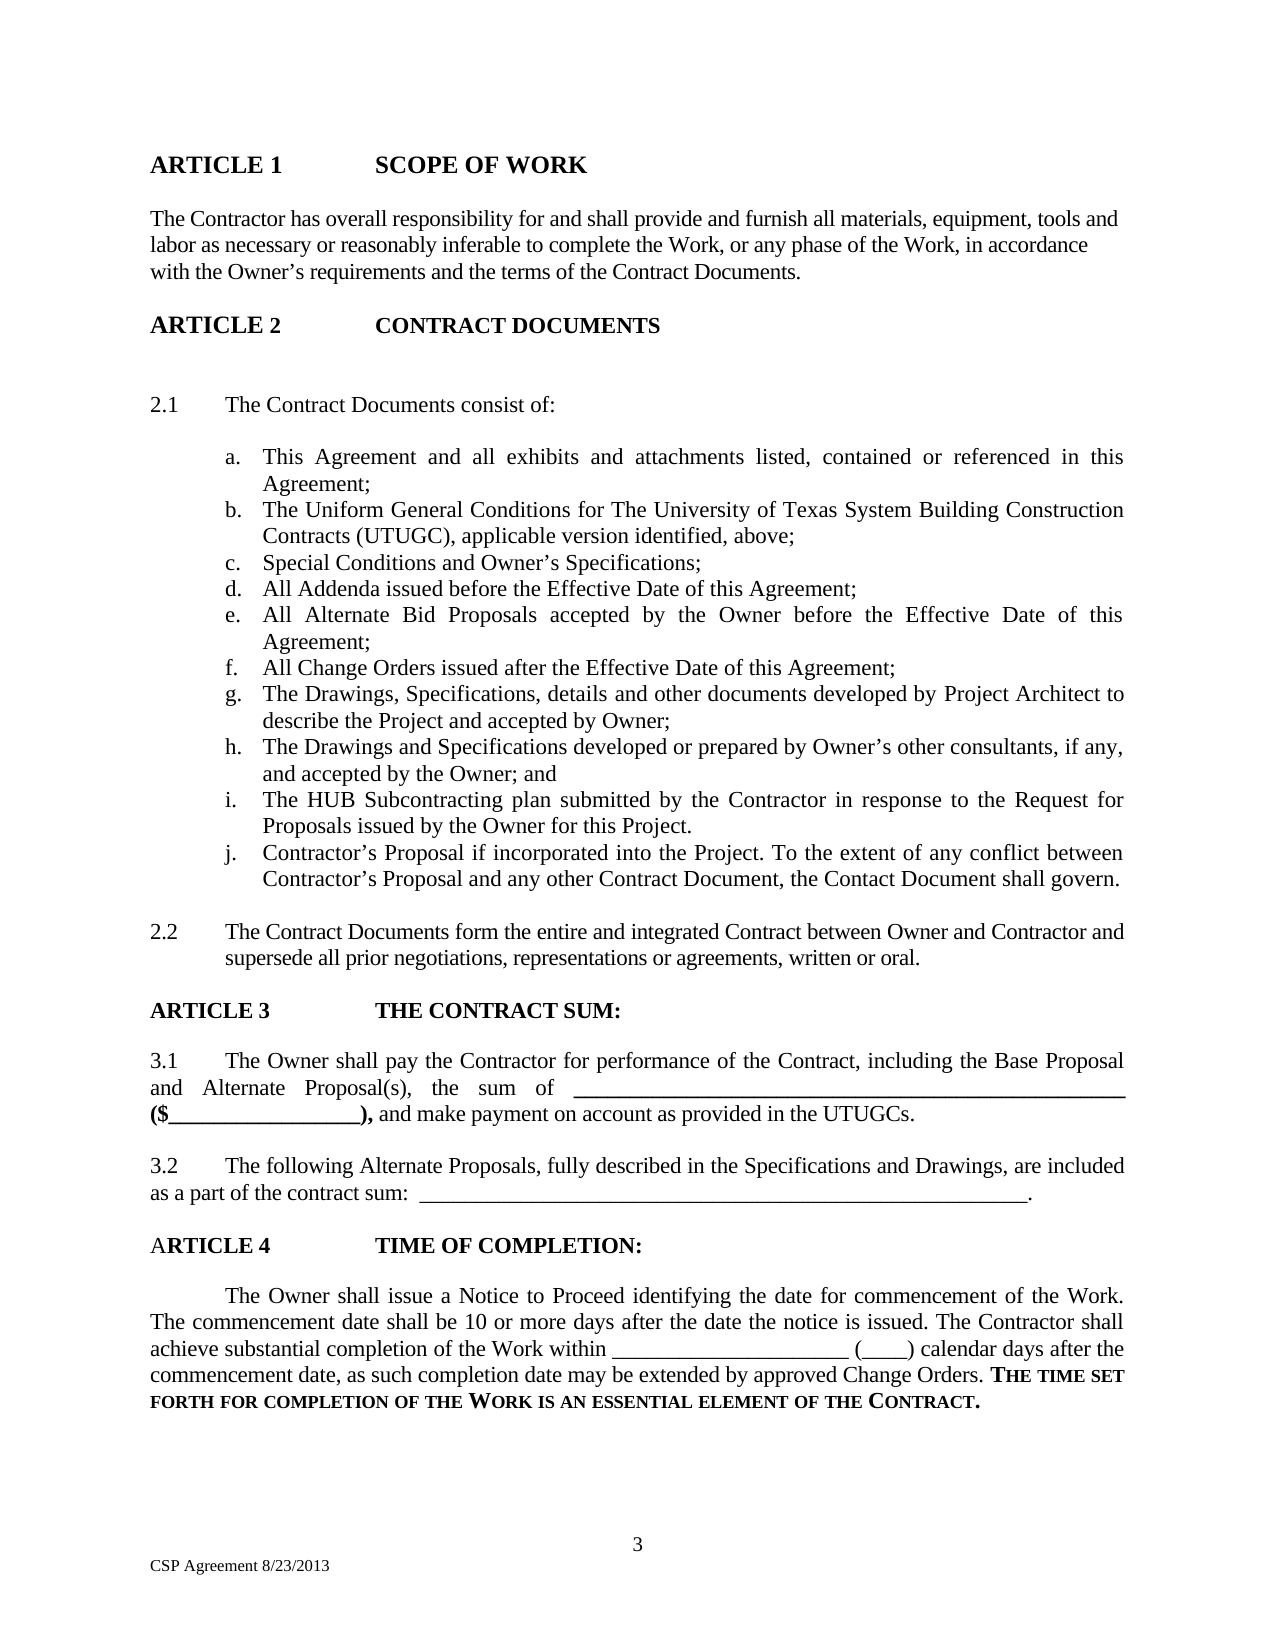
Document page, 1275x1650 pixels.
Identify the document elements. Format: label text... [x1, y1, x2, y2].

text 3.2 The following Alternate Proposals, fully described in the Specifications and Drawings, are included as a part of the contract sum: ______________________________________________________. [150, 1153, 1125, 1205]
text 3.1 The Owner shall pay the Contractor for performance of the Contract, including the Base Proposal and Alternate Proposal(s), the sum of _________________________________________________ ($_________________), and make payment on account as provided in the UTUGCs. [150, 1047, 1125, 1126]
text The Contractor has overall responsibility for and shall provide and furnish all materials, equipment, tools and labor as necessary or reasonably inferable to complete the Work, or any phase of the Work, in accordance with the Owner’s requirements and the terms of the Contract Documents. [150, 205, 1125, 284]
text The Owner shall issue a Notice to Proceed identifying the date for commencement of the Work. The commencement date shall be 10 or more days after the date the notice is issued. The Contractor shall achieve substantial completion of the Work within _____________________ (____) calendar days after the commencement date, as such completion date may be extended by approved Change Orders. The time set forth for completion of the Work is an essential element of the Contract. [150, 1282, 1125, 1414]
list The Uniform General Conditions for The University of Texas System Building Construction Contracts (UTUGC), applicable version identified, above; [225, 496, 1125, 549]
list All Change Orders issued after the Effective Date of this Agreement; [225, 654, 1125, 681]
list The Drawings and Specifications developed or prepared by Owner’s other consultants, if any, and accepted by the Owner; and [225, 733, 1125, 786]
text ARTICLE 2 CONTRACT DOCUMENTS [150, 311, 1125, 339]
list This Agreement and all exhibits and attachments listed, contained or referenced in this Agreement; [225, 443, 1125, 496]
list Contractor’s Proposal if incorporated into the Project. To the extent of any conflict between Contractor’s Proposal and any other Contract Document, the Contact Document shall govern. [225, 839, 1125, 891]
list Special Conditions and Owner’s Specifications; [225, 549, 1125, 575]
list The Drawings, Specifications, details and other documents developed by Project Architect to describe the Project and accepted by Owner; [225, 681, 1125, 733]
list All Addenda issued before the Effective Date of this Agreement; [225, 575, 1125, 601]
list All Alternate Bid Proposals accepted by the Owner before the Effective Date of this Agreement; [225, 601, 1125, 654]
text ARTICLE 3 THE CONTRACT SUM: [150, 997, 1125, 1023]
text ARTICLE 1 SCOPE OF WORK [150, 150, 1125, 179]
list The Contract Documents consist of: [150, 391, 1125, 417]
list The HUB Subcontracting plan submitted by the Contractor in response to the Request for Proposals issued by the Owner for this Project. [225, 786, 1125, 839]
text ARTICLE 4 TIME OF COMPLETION: [150, 1232, 1125, 1258]
list The Contract Documents form the entire and integrated Contract between Owner and Contractor and supersede all prior negotiations, representations or agreements, written or oral. [150, 918, 1125, 970]
